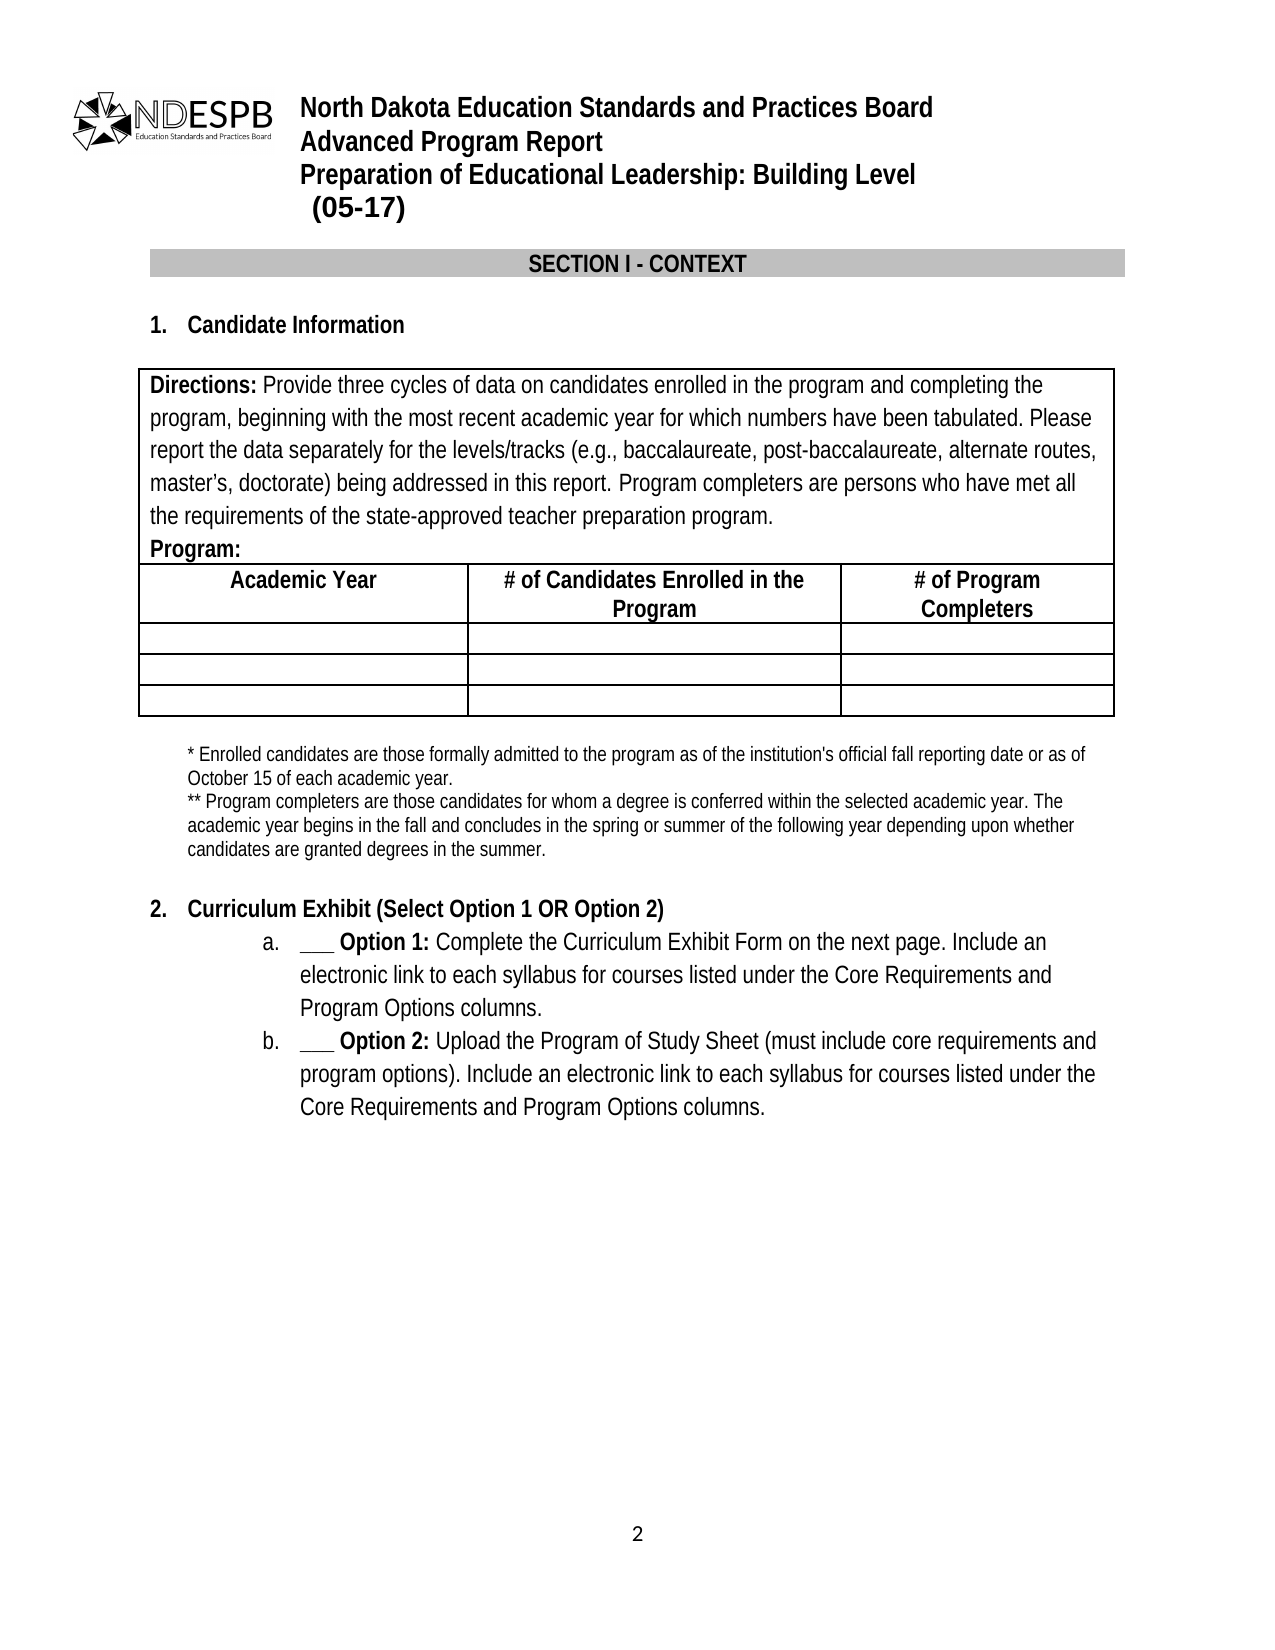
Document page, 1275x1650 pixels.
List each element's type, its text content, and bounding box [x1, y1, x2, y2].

table_cell [469, 686, 840, 714]
picture [72, 87, 276, 155]
table_header Directions: Provide three cycles of data on candidates enrolled in the program and completing the program, beginning with the most recent academic year for which numbers have been tabulated. Please report the data separately for the levels/tracks (e.g., baccalaureate, post-baccalaureate, alternate routes, master’s, doctorate) being addressed in this report. Program completers are persons who have met all the requirements of the state-approved teacher preparation program. Program: [140, 370, 1113, 563]
table_cell [140, 624, 467, 653]
list * Enrolled candidates are those formally admitted to the program as of the institution's official fall reporting date or as of October 15 of each academic year. [187, 742, 1125, 789]
list Candidate Information [150, 310, 1125, 339]
list ___ Option 2: Upload the Program of Study Sheet (must include core requirements and program options). Include an electronic link to each syllabus for courses listed under the Core Requirements and Program Options columns. [262, 1026, 1125, 1120]
list ___ Option 1: Complete the Curriculum Exhibit Form on the next page. Include an electronic link to each syllabus for courses listed under the Core Requirements and Program Options columns. [262, 927, 1125, 1022]
table_cell [842, 655, 1113, 684]
table_cell [842, 686, 1113, 714]
table_cell # of Program Completers [842, 565, 1113, 622]
table_cell [842, 624, 1113, 653]
table_cell [140, 686, 467, 714]
table_cell # of Candidates Enrolled in the Program [469, 565, 840, 622]
table_cell [469, 624, 840, 653]
table_cell [140, 655, 467, 684]
list Curriculum Exhibit (Select Option 1 OR Option 2) [150, 894, 1125, 923]
table_cell [469, 655, 840, 684]
table_cell Academic Year [140, 565, 467, 622]
list SECTION I - CONTEXT [150, 249, 1125, 277]
list ** Program completers are those candidates for whom a degree is conferred within the selected academic year. The academic year begins in the fall and concludes in the spring or summer of the following year depending upon whether candidates are granted degrees in the summer. [187, 789, 1125, 861]
